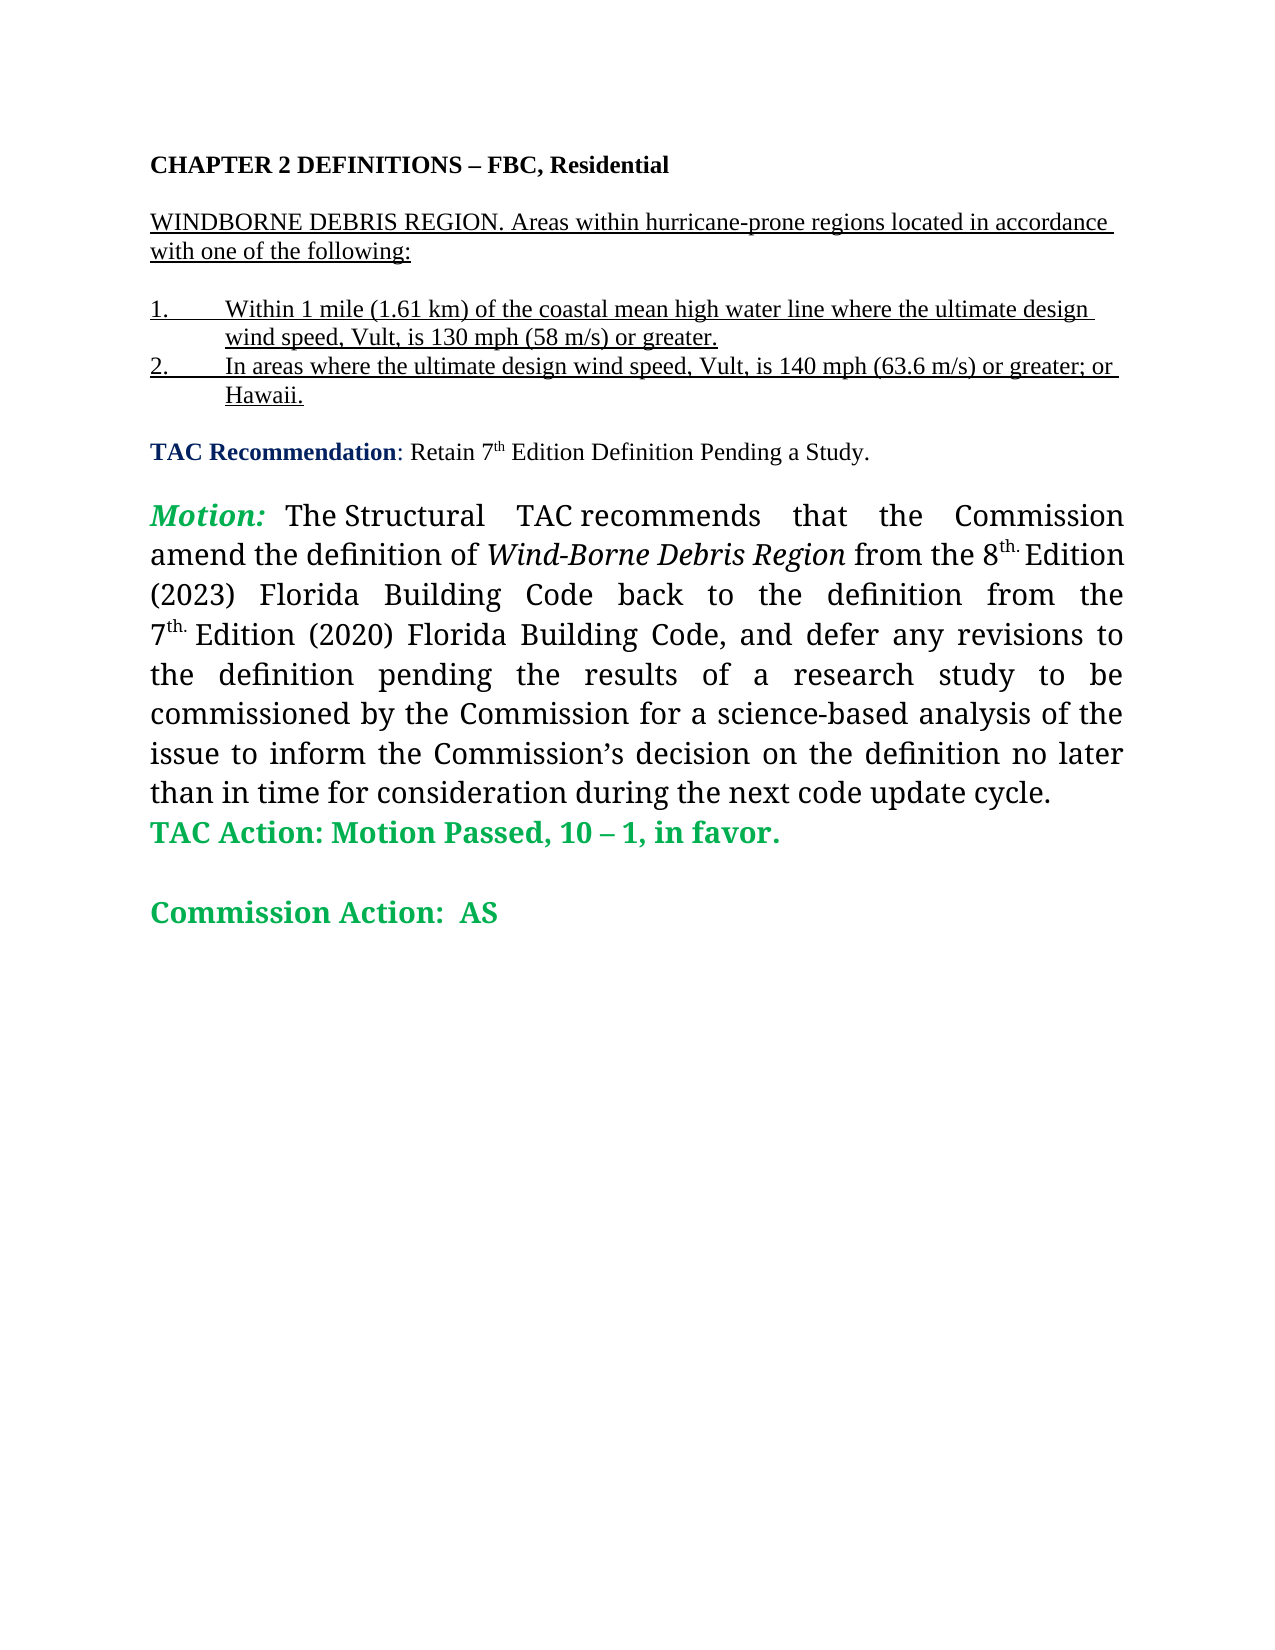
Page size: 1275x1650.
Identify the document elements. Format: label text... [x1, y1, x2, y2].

text Commission Action: AS [150, 892, 1125, 932]
text TAC Recommendation: Retain 7th Edition Definition Pending a Study. [150, 437, 1125, 466]
text TAC Action: Motion Passed, 10 – 1, in favor. [150, 812, 1125, 852]
text 2. In areas where the ultimate design wind speed, Vult, is 140 mph (63.6 m/s) or greater; or Hawaii. [150, 351, 1125, 409]
text CHAPTER 2 DEFINITIONS – FBC, Residential [150, 150, 1125, 179]
text Motion: The Structural TAC recommends that the Commission amend the definition of Wind-Borne Debris Region from the 8th. Edition (2023) Florida Building Code back to the definition from the 7th. Edition (2020) Florida Building Code, and defer any revisions to the definition pending the results of a research study to be commissioned by the Commission for a science-based analysis of the issue to inform the Commission’s decision on the definition no later than in time for consideration during the next code update cycle. [150, 495, 1125, 812]
text WINDBORNE DEBRIS REGION. Areas within hurricane-prone regions located in accordance with one of the following: [150, 207, 1125, 265]
text 1. Within 1 mile (1.61 km) of the coastal mean high water line where the ultimate design wind speed, Vult, is 130 mph (58 m/s) or greater. [150, 294, 1125, 351]
